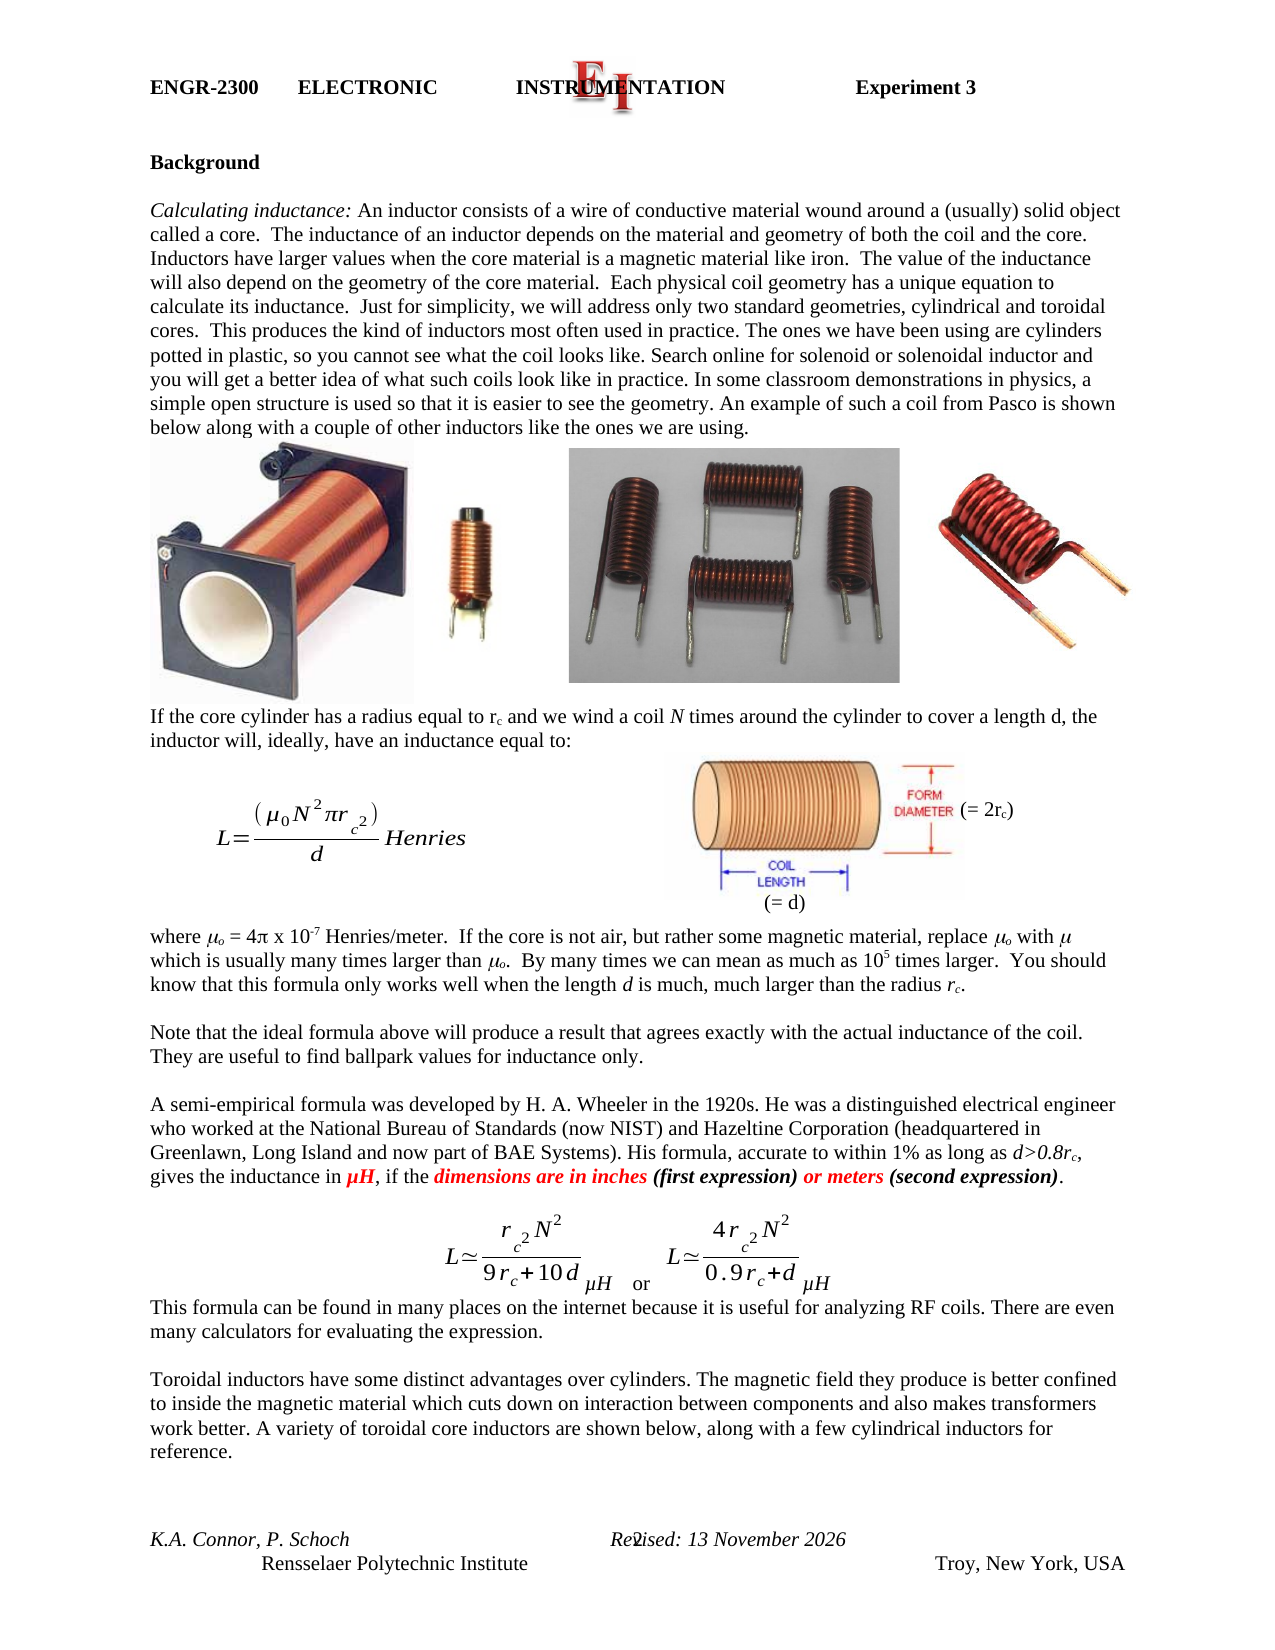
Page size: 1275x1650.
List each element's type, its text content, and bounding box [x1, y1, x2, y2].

text where o = 4 x 10-7 Henries/meter. If the core is not air, but rather some magnetic material, replace o with which is usually many times larger than o. By many times we can mean as much as 105 times larger. You should know that this formula only works well when the length d is much, much larger than the radius rc. [150, 923, 1125, 996]
picture [568, 448, 900, 683]
text This formula can be found in many places on the internet because it is useful for analyzing RF coils. There are even many calculators for evaluating the expression. [150, 1295, 1125, 1343]
picture [926, 459, 1136, 661]
picture [429, 488, 502, 661]
text µH or µH [150, 1212, 1125, 1295]
text Background [150, 150, 1125, 174]
text Note that the ideal formula above will produce a result that agrees exactly with the actual inductance of the coil. They are useful to find ballpark values for inductance only. [150, 1020, 1125, 1068]
text A semi-empirical formula was developed by H. A. Wheeler in the 1920s. He was a distinguished electrical engineer who worked at the National Bureau of Standards (now NIST) and Hazeltine Corporation (headquartered in Greenlawn, Long Island and now part of BAE Systems). His formula, accurate to within 1% as long as d>0.8rc, gives the inductance in µH, if the dimensions are in inches (first expression) or meters (second expression). [150, 1092, 1125, 1188]
picture [568, 56, 636, 118]
text Calculating inductance: An inductor consists of a wire of conductive material wound around a (usually) solid object called a core. The inductance of an inductor depends on the material and geometry of both the coil and the core. Inductors have larger values when the core material is a magnetic material like iron. The value of the inductance will also depend on the geometry of the core material. Each physical coil geometry has a unique equation to calculate its inductance. Just for simplicity, we will address only two standard geometries, cylindrical and toroidal cores. This produces the kind of inductors most often used in practice. The ones we have been using are cylinders potted in plastic, so you cannot see what the coil looks like. Search online for solenoid or solenoidal inductor and you will get a better idea of what such coils look like in practice. In some classroom demonstrations in physics, a simple open structure is used so that it is easier to see the geometry. An example of such a coil from Pasco is shown below along with a couple of other inductors like the ones we are using. [150, 198, 1125, 439]
picture [150, 438, 414, 704]
text Toroidal inductors have some distinct advantages over cylinders. The magnetic field they produce is better confined to inside the magnetic material which cuts down on interaction between components and also makes transformers work better. A variety of toroidal core inductors are shown below, along with a few cylindrical inductors for reference. [150, 1367, 1125, 1463]
picture [663, 752, 965, 900]
text If the core cylinder has a radius equal to rc and we wind a coil N times around the cylinder to cover a length d, the inductor will, ideally, have an inductance equal to: [150, 704, 1125, 752]
